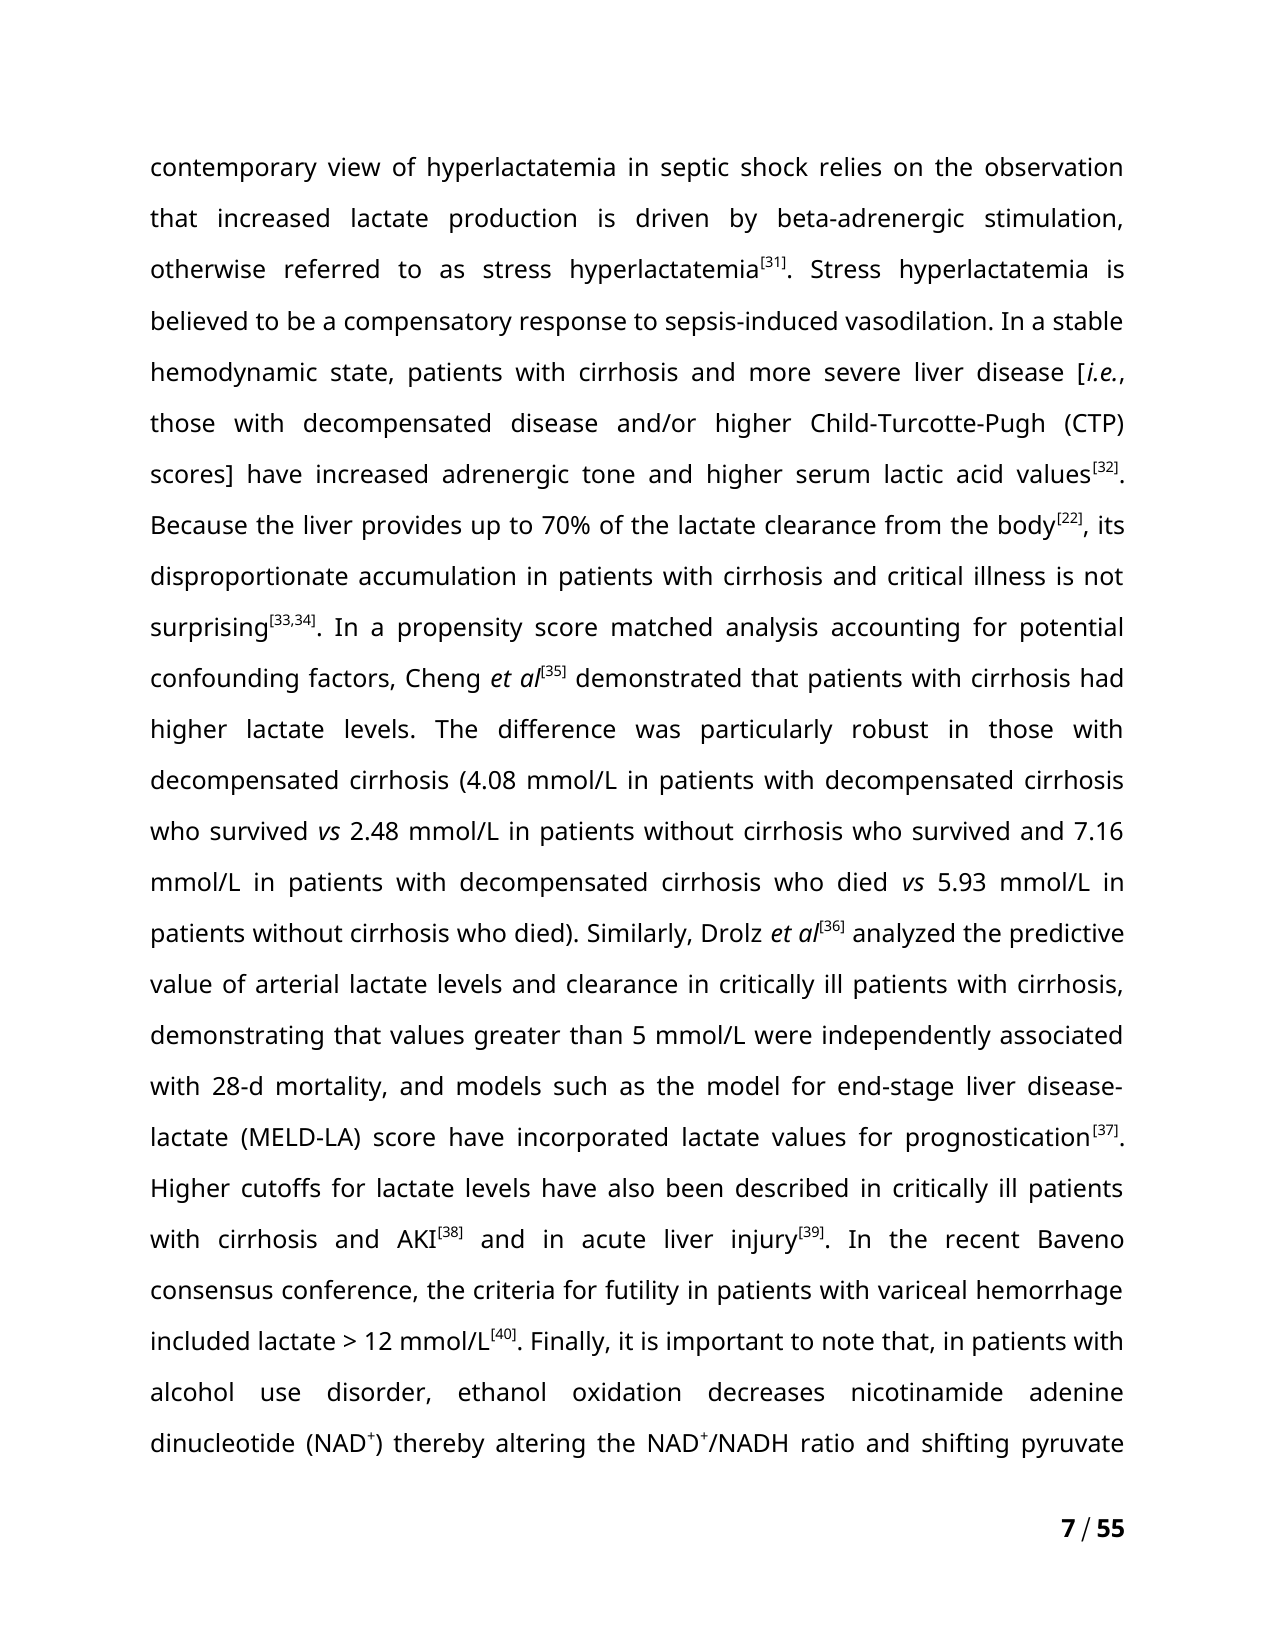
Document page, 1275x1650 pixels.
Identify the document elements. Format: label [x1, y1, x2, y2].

text [150, 150, 1125, 1460]
